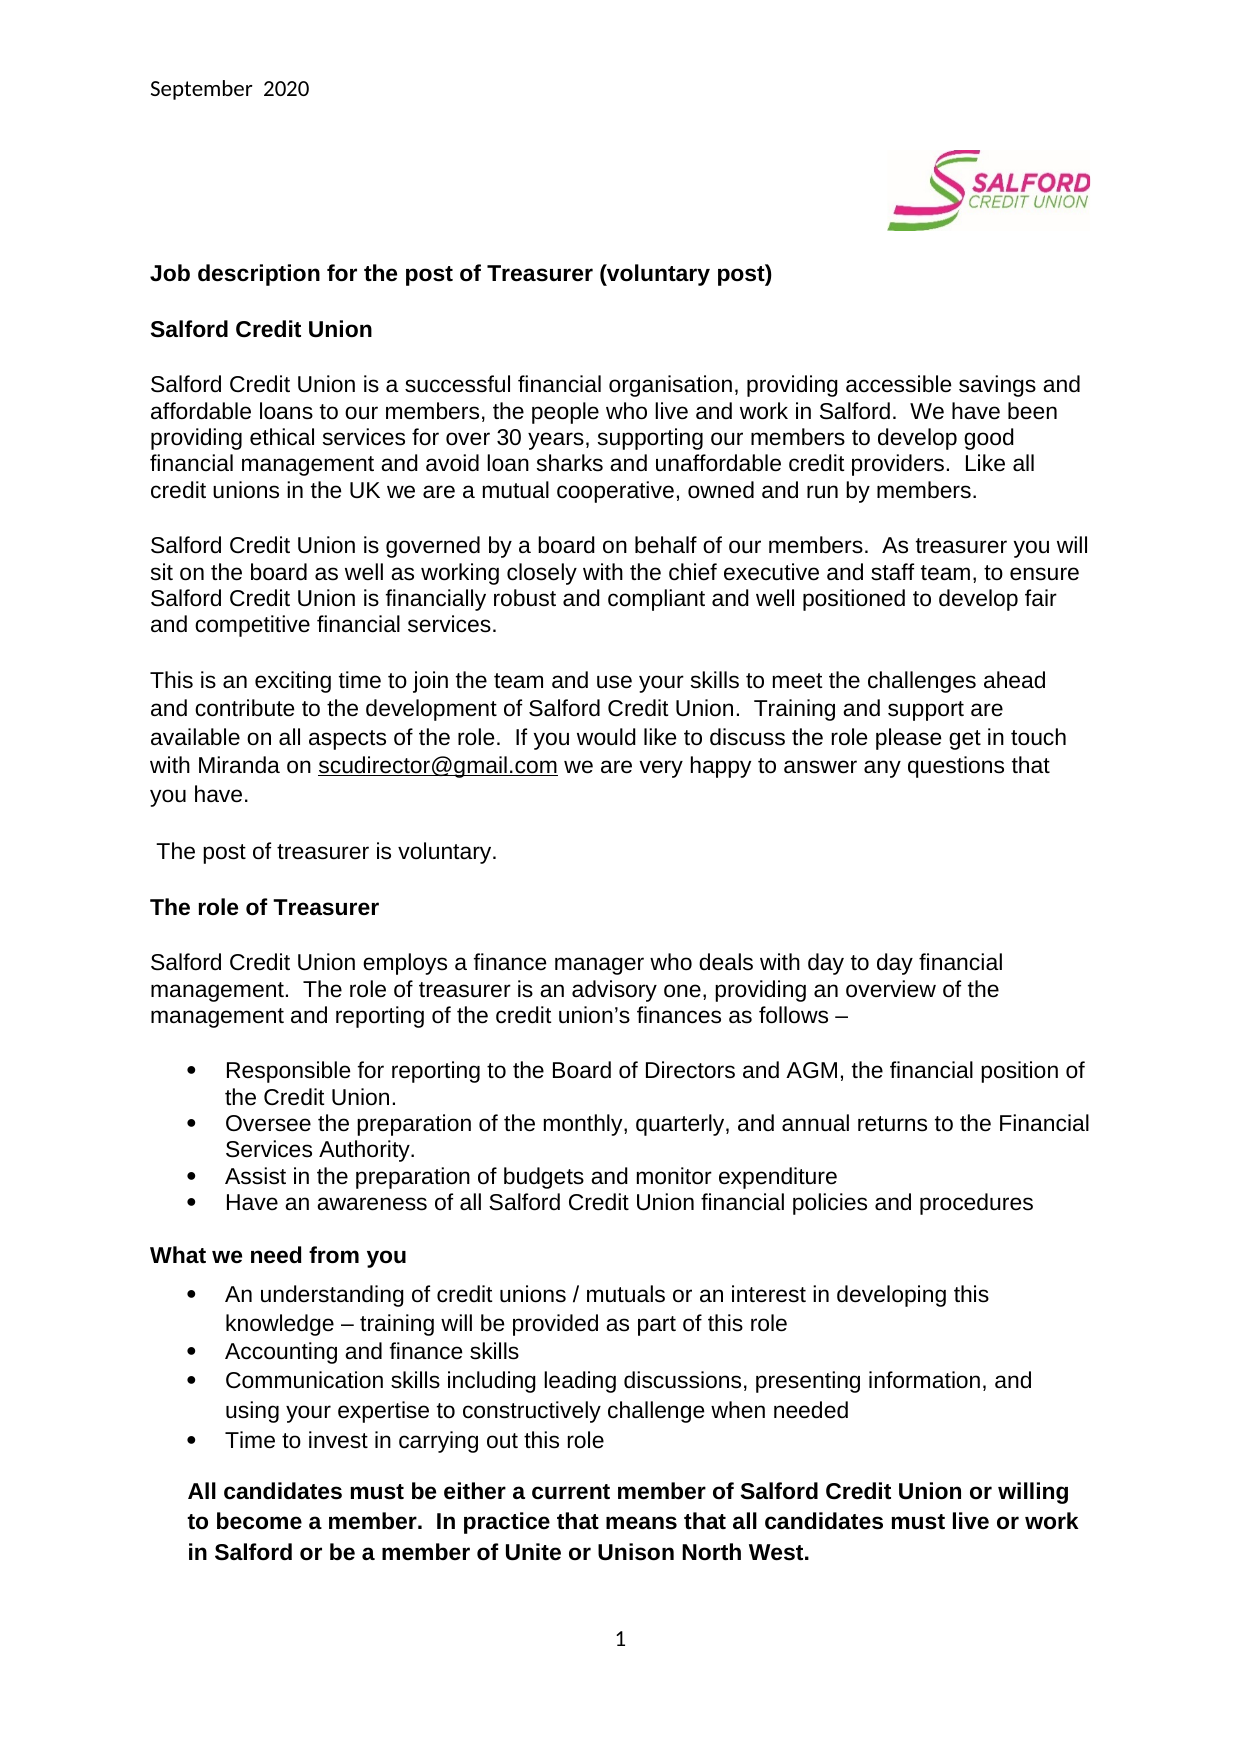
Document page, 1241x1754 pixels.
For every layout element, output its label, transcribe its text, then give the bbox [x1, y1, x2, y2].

text Salford Credit Union is a successful financial organisation, providing accessible savings and affordable loans to our members, the people who live and work in Salford. We have been providing ethical services for over 30 years, supporting our members to develop good financial management and avoid loan sharks and unaffordable credit providers. Like all credit unions in the UK we are a mutual cooperative, owned and run by members. [150, 371, 1090, 503]
picture [887, 150, 1091, 231]
list Oversee the preparation of the monthly, quarterly, and annual returns to the Financial Services Authority. [187, 1110, 1090, 1163]
text Salford Credit Union is governed by a board on behalf of our members. As treasurer you will sit on the board as well as working closely with the chief executive and staff team, to ensure Salford Credit Union is financially robust and compliant and well positioned to develop fair and competitive financial services. [150, 532, 1090, 638]
text This is an exciting time to join the team and use your skills to meet the challenges ahead and contribute to the development of Salford Credit Union. Training and support are available on all aspects of the role. If you would like to discuss the role please get in touch with Miranda on scudirector@gmail.com we are very happy to answer any questions that you have. [150, 667, 1090, 807]
list An understanding of credit unions / mutuals or an interest in developing this knowledge – training will be provided as part of this role [187, 1281, 1090, 1336]
text Salford Credit Union employs a finance manager who deals with day to day financial management. The role of treasurer is an advisory one, providing an overview of the management and reporting of the credit union’s finances as follows – [150, 949, 1090, 1028]
list Assist in the preparation of budgets and monitor expenditure [187, 1163, 1090, 1189]
text Salford Credit Union [150, 316, 1090, 342]
text All candidates must be either a current member of Salford Credit Union or willing to become a member. In practice that means that all candidates must live or work in Salford or be a member of Unite or Unison North West. [187, 1478, 1090, 1565]
list Responsible for reporting to the Board of Directors and AGM, the financial position of the Credit Union. [187, 1057, 1090, 1110]
list Have an awareness of all Salford Credit Union financial policies and procedures [187, 1189, 1090, 1216]
text Job description for the post of Treasurer (voluntary post) [150, 260, 1090, 287]
text What we need from you [150, 1242, 1090, 1268]
list Time to invest in carrying out this role [187, 1427, 1090, 1453]
text The role of Treasurer [150, 894, 1090, 920]
list Communication skills including leading discussions, presenting information, and using your expertise to constructively challenge when needed [187, 1367, 1090, 1423]
list Accounting and finance skills [187, 1338, 1090, 1364]
text The post of treasurer is voluntary. [150, 838, 1090, 864]
